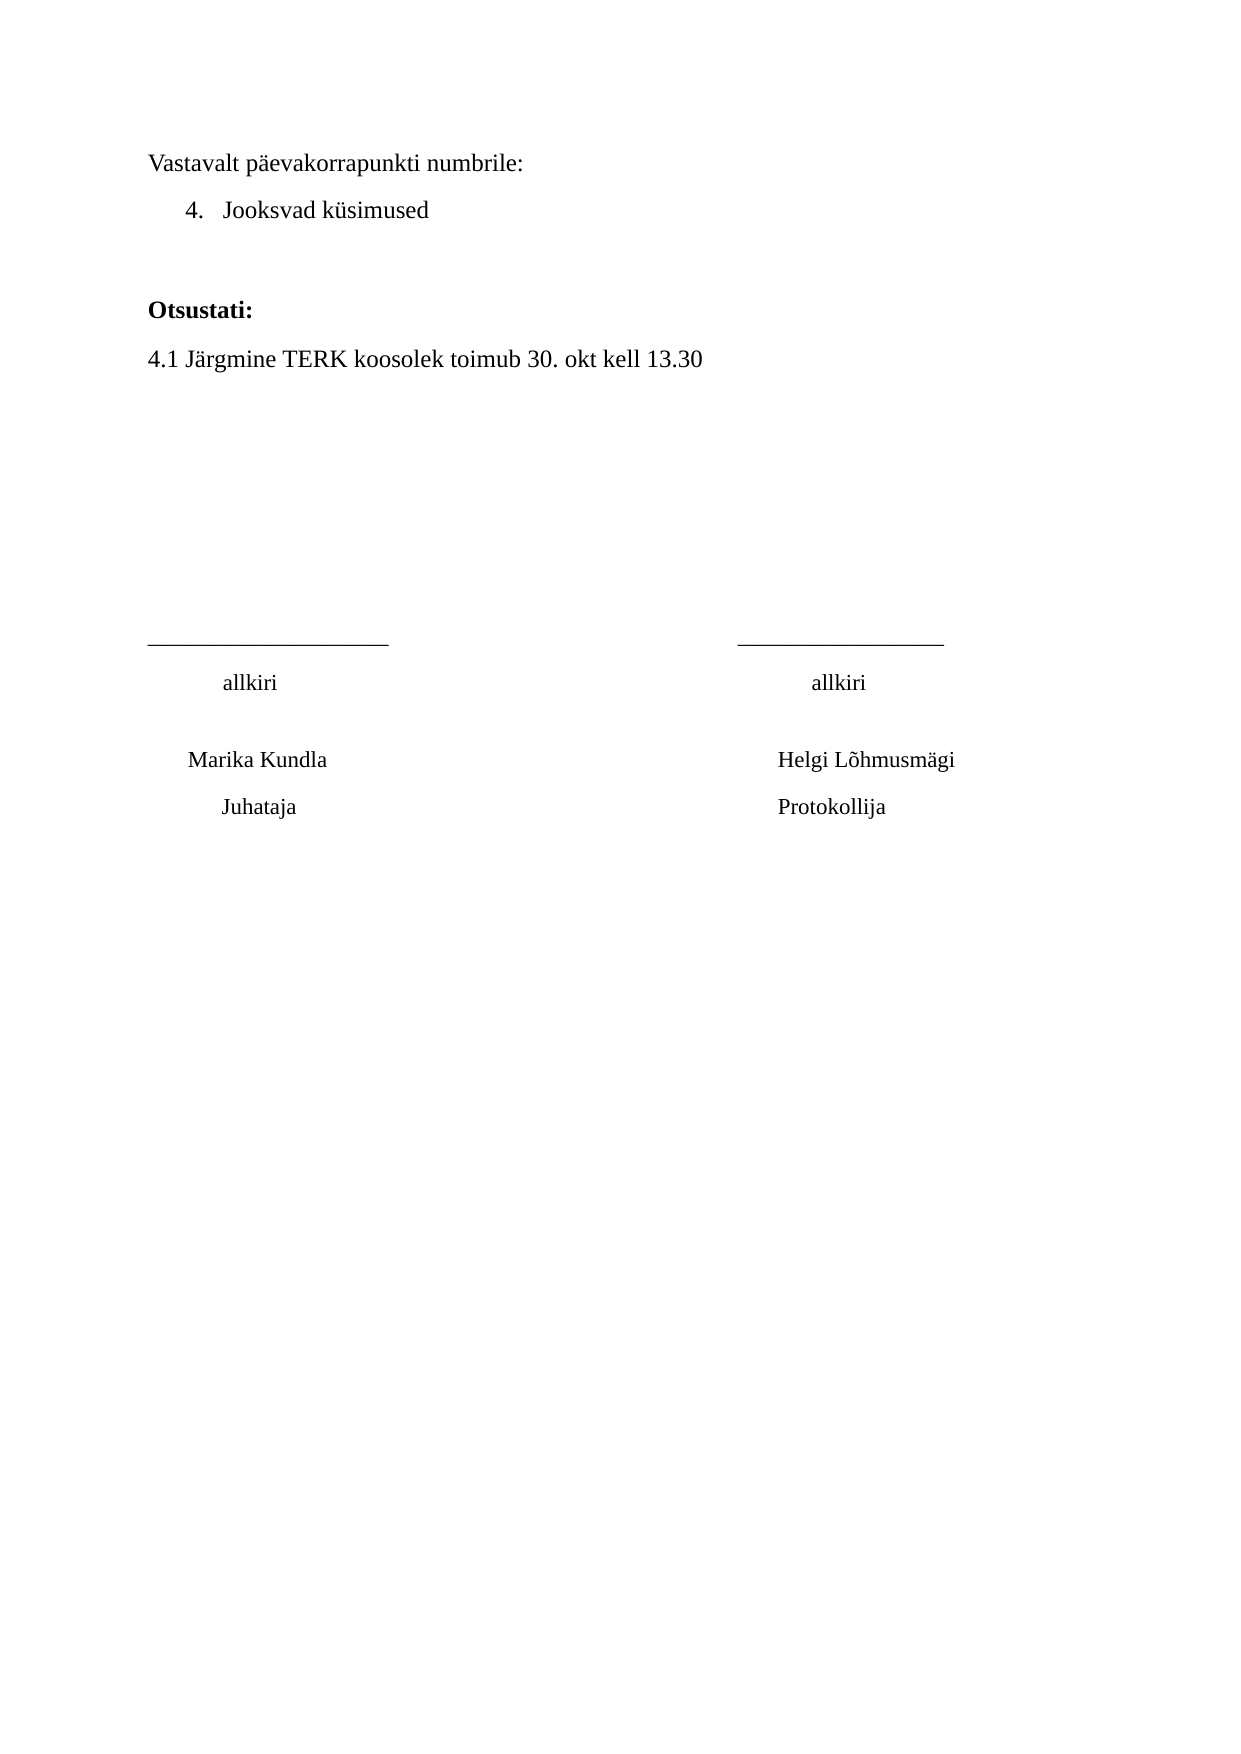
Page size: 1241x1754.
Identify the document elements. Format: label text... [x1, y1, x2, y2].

text Otsustati: [148, 295, 1093, 323]
text Vastavalt päevakorrapunkti numbrile: [148, 148, 1093, 176]
text 4.1 Järgmine TERK koosolek toimub 30. okt kell 13.30 [148, 344, 1093, 373]
text Juhataja Protokollija [148, 793, 1093, 819]
list Jooksvad küsimused [185, 195, 1093, 224]
text allkiri allkiri [148, 669, 1093, 695]
text _____________________ __________________ [148, 622, 1093, 648]
text Marika Kundla Helgi Lõhmusmägi [148, 716, 1093, 772]
